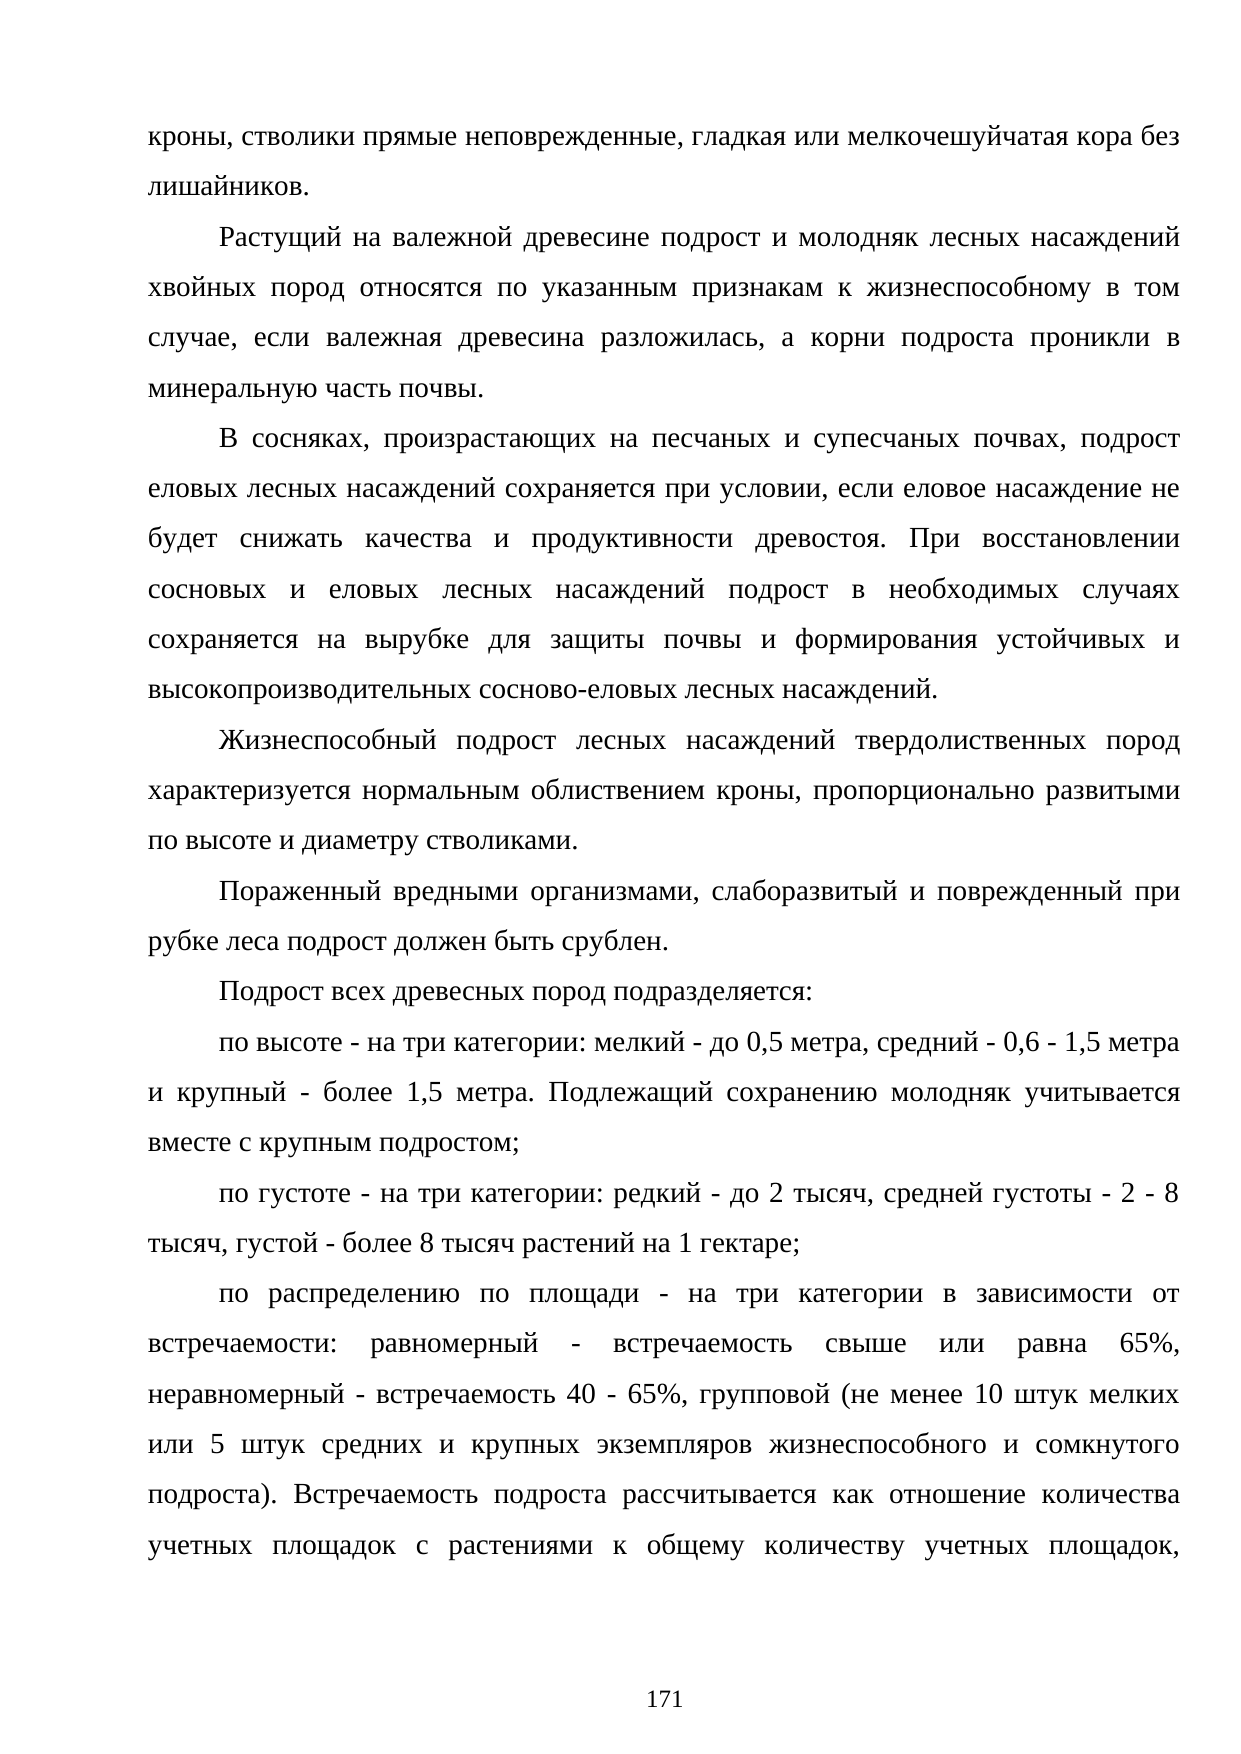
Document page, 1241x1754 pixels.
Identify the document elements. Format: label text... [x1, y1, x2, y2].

text Подрост всех древесных пород подразделяется: [148, 973, 1181, 1007]
text по высоте - на три категории: мелкий - до 0,5 метра, средний - 0,6 - 1,5 метра и крупный - более 1,5 метра. Подлежащий сохранению молодняк учитывается вместе с крупным подростом; [148, 1024, 1181, 1158]
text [148, 118, 1181, 202]
text В сосняках, произрастающих на песчаных и супесчаных почвах, подрост еловых лесных насаждений сохраняется при условии, если еловое насаждение не будет снижать качества и продуктивности древостоя. При восстановлении сосновых и еловых лесных насаждений подрост в необходимых случаях сохраняется на вырубке для защиты почвы и формирования устойчивых и высокопроизводительных сосново-еловых лесных насаждений. [148, 420, 1181, 705]
text по густоте - на три категории: редкий - до 2 тысяч, средней густоты - 2 - 8 тысяч, густой - более 8 тысяч растений на 1 гектаре; [148, 1175, 1181, 1258]
text Растущий на валежной древесине подрост и молодняк лесных насаждений хвойных пород относятся по указанным признакам к жизнеспособному в том случае, если валежная древесина разложилась, а корни подроста проникли в минеральную часть почвы. [148, 219, 1181, 403]
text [148, 1275, 1181, 1560]
text Пораженный вредными организмами, слаборазвитый и поврежденный при рубке леса подрост должен быть срублен. [148, 873, 1181, 957]
text Жизнеспособный подрост лесных насаждений твердолиственных пород характеризуется нормальным облиствением кроны, пропорционально развитыми по высоте и диаметру стволиками. [148, 722, 1181, 856]
